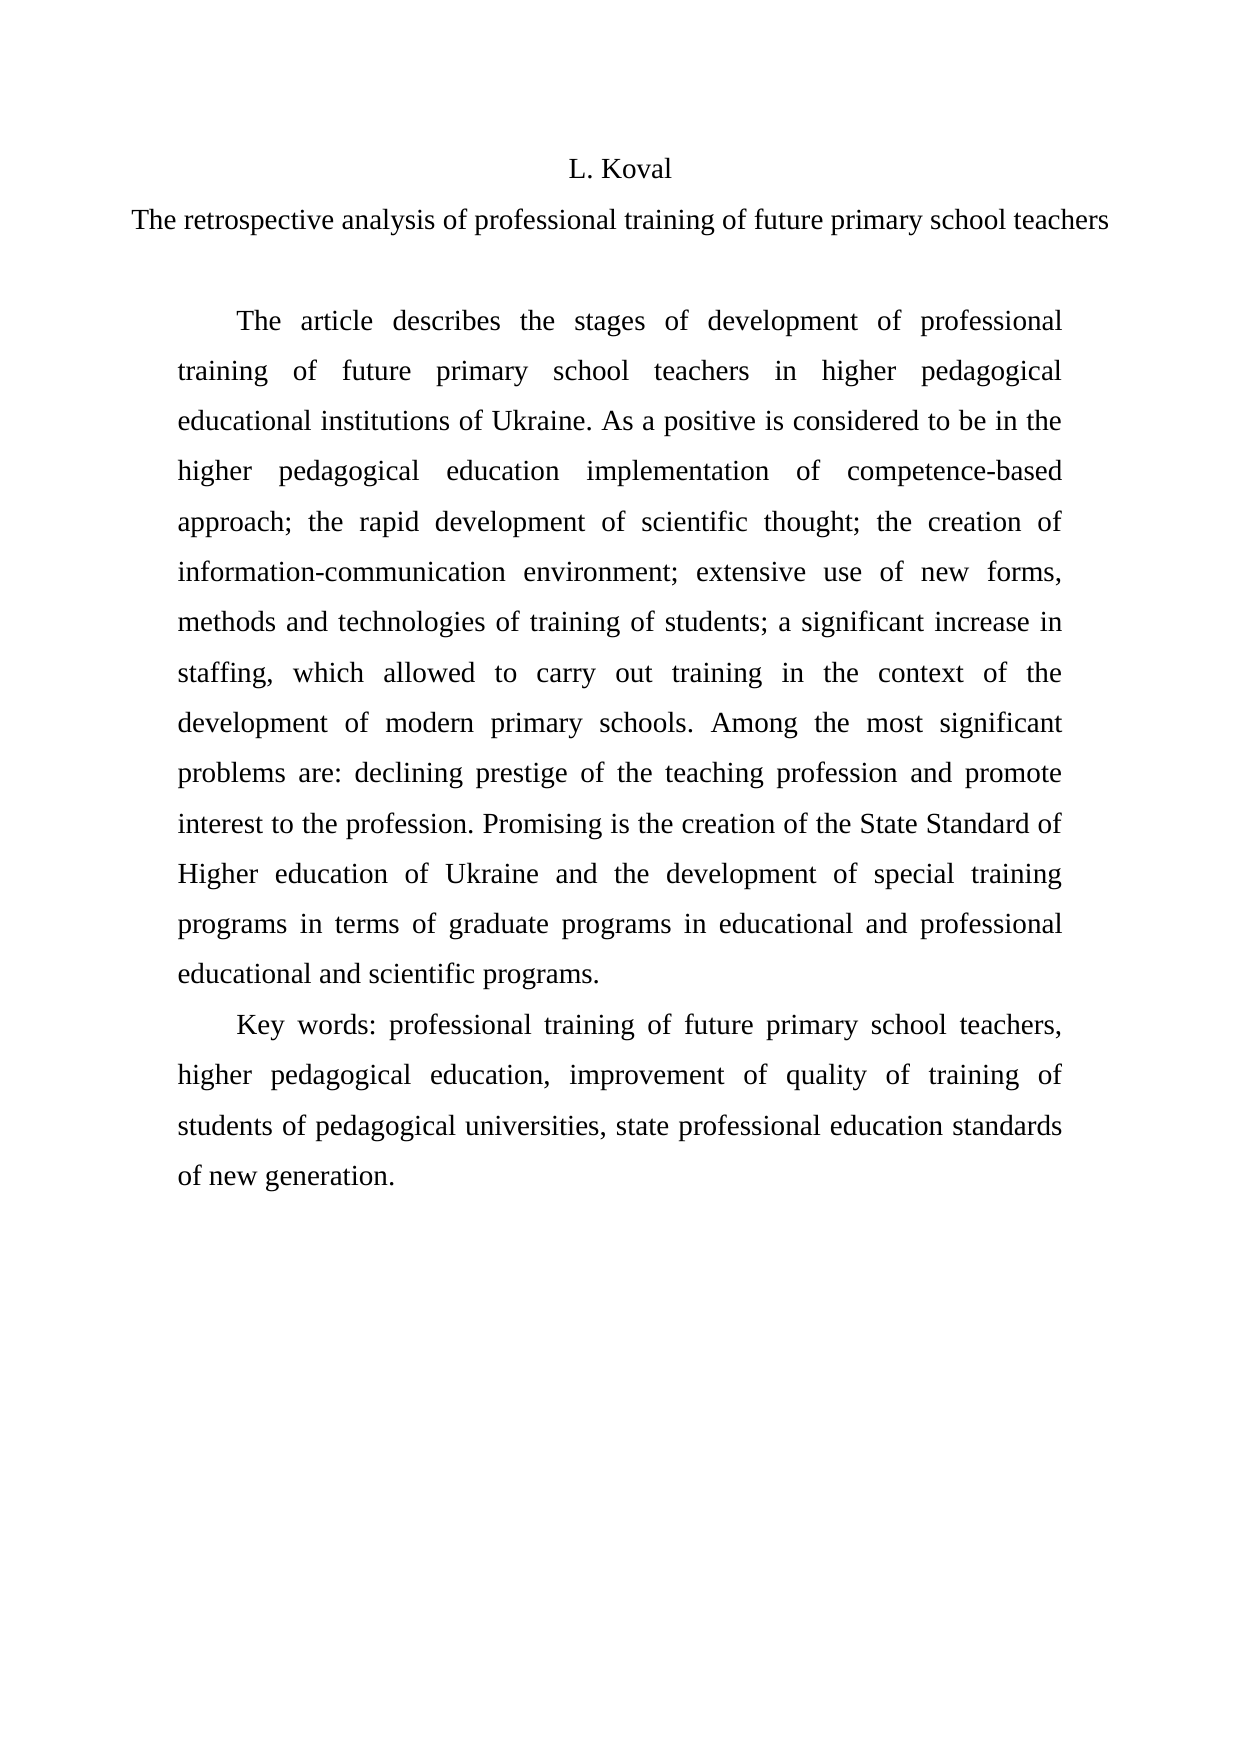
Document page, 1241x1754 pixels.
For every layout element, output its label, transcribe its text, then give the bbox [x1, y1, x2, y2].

text L. Koval [118, 152, 1122, 185]
text The retrospective analysis of professional training of future primary school teachers [118, 202, 1122, 236]
text The article describes the stages of development of professional training of future primary school teachers in higher pedagogical educational institutions of Ukraine. As a positive is considered to be in the higher pedagogical education implementation of competence-based approach; the rapid development of scientific thought; the creation of information-communication environment; extensive use of new forms, methods and technologies of training of students; a significant increase in staffing, which allowed to carry out training in the context of the development of modern primary schools. Among the most significant problems are: declining prestige of the teaching profession and promote interest to the profession. Promising is the creation of the State Standard of Higher education of Ukraine and the development of special training programs in terms of graduate programs in educational and professional educational and scientific programs. [177, 303, 1063, 990]
list Key words: professional training of future primary school teachers, higher pedagogical education, improvement of quality of training of students of pedagogical universities, state professional education standards of new generation. [177, 1007, 1063, 1191]
